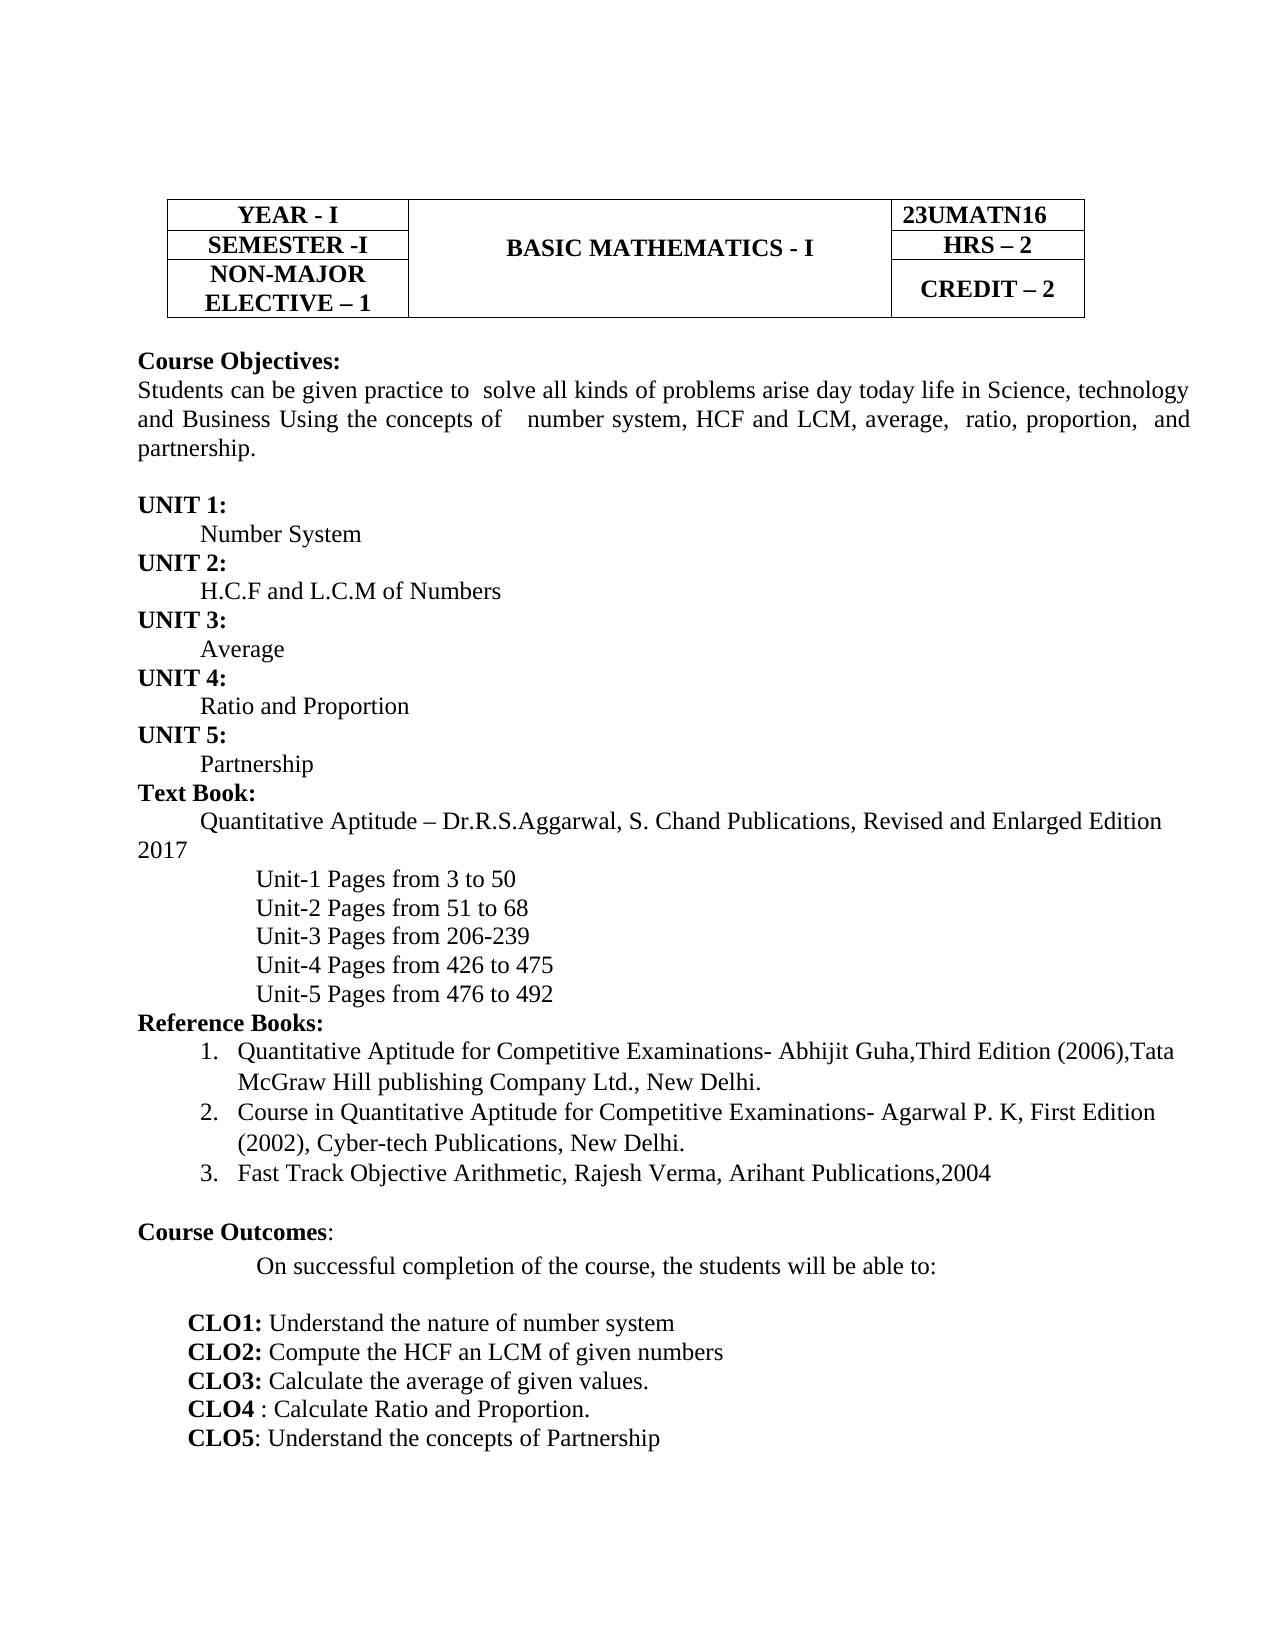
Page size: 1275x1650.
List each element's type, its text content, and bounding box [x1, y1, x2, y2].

text Course Objectives: [137, 346, 1192, 375]
text UNIT 5: [137, 720, 1192, 749]
table_cell HRS – 2 [892, 231, 1084, 259]
text UNIT 4: [137, 663, 1192, 691]
text CLO1: Understand the nature of number system [137, 1308, 1192, 1337]
text Number System [137, 519, 1192, 548]
text CLO5: Understand the concepts of Partnership [137, 1423, 1192, 1452]
list Fast Track Objective Arithmetic, Rajesh Verma, Arihant Publications,2004 [200, 1158, 1192, 1187]
table_header BASIC MATHEMATICS - I [409, 200, 891, 317]
text Unit-3 Pages from 206-239 [137, 921, 1192, 950]
table_header YEAR - I [168, 200, 408, 230]
text UNIT 1: [137, 490, 1192, 519]
text Unit-2 Pages from 51 to 68 [137, 893, 1192, 921]
text Quantitative Aptitude – Dr.R.S.Aggarwal, S. Chand Publications, Revised and Enlarged Edition 2017 [137, 806, 1192, 864]
text UNIT 3: [137, 605, 1192, 634]
table_cell NON-MAJOR ELECTIVE – 1 [168, 260, 408, 317]
text Unit-4 Pages from 426 to 475 [137, 950, 1192, 979]
text On successful completion of the course, the students will be able to: [137, 1251, 1192, 1279]
text Course Outcomes: [137, 1217, 1192, 1246]
table_cell SEMESTER -I [168, 231, 408, 259]
text Text Book: [137, 778, 1192, 806]
text Partnership [137, 749, 1192, 778]
text Unit-1 Pages from 3 to 50 [137, 864, 1192, 893]
text CLO3: Calculate the average of given values. [137, 1366, 1192, 1394]
text Unit-5 Pages from 476 to 492 [137, 979, 1192, 1008]
text Reference Books: [137, 1008, 1192, 1036]
text Students can be given practice to solve all kinds of problems arise day today life in Science, technology and Business Using the concepts of number system, HCF and LCM, average, ratio, proportion, and partnership. [137, 375, 1192, 461]
list Course in Quantitative Aptitude for Competitive Examinations- Agarwal P. K, First Edition (2002), Cyber-tech Publications, New Delhi. [200, 1097, 1192, 1156]
table_header 23UMATN16 [892, 200, 1084, 230]
list Quantitative Aptitude for Competitive Examinations- Abhijit Guha,Third Edition (2006),Tata McGraw Hill publishing Company Ltd., New Delhi. [200, 1036, 1192, 1096]
text UNIT 2: [137, 548, 1192, 576]
text H.C.F and L.C.M of Numbers [137, 576, 1192, 605]
text Ratio and Proportion [137, 691, 1192, 720]
table_cell CREDIT – 2 [892, 260, 1084, 317]
text CLO2: Compute the HCF an LCM of given numbers [137, 1337, 1192, 1366]
text CLO4 : Calculate Ratio and Proportion. [137, 1394, 1192, 1423]
text Average [137, 634, 1192, 663]
